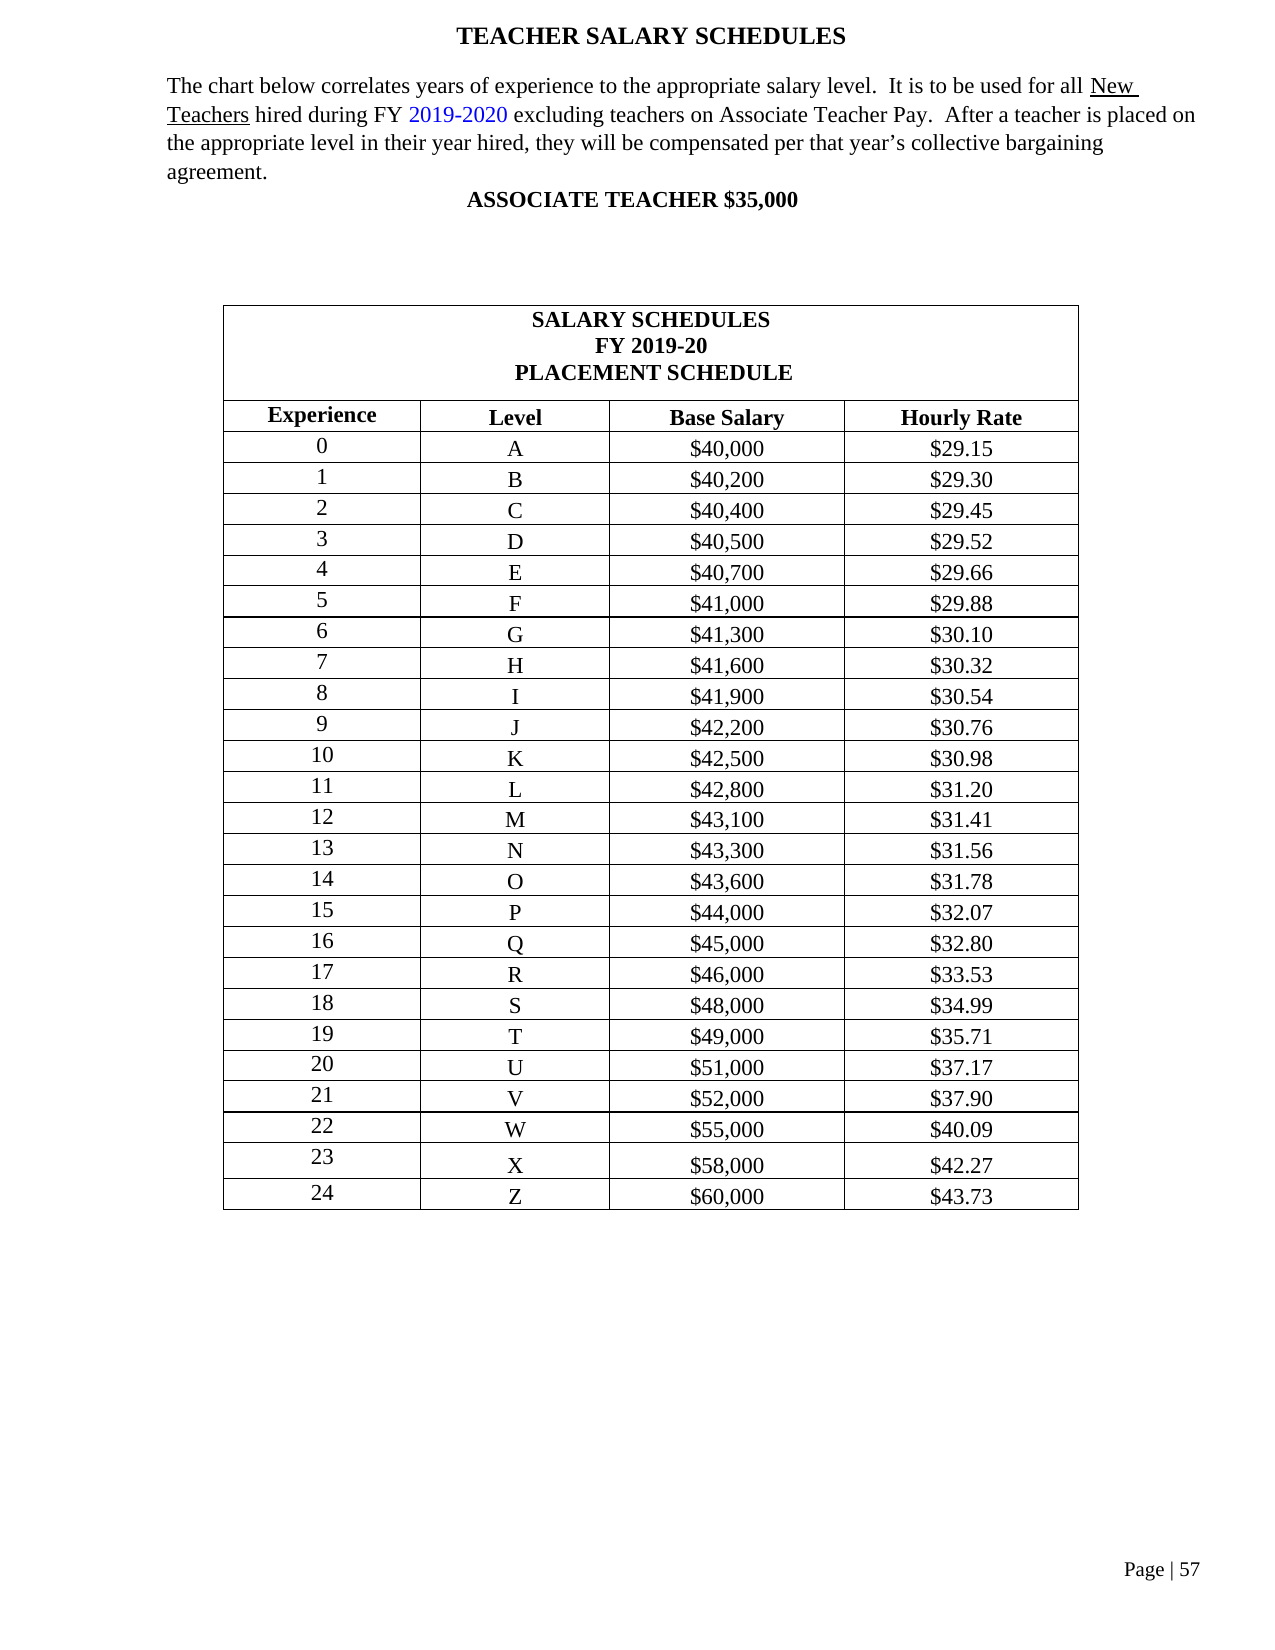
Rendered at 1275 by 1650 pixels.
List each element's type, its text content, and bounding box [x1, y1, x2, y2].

table_cell $29.30 [845, 463, 1078, 493]
table_cell 16 [224, 927, 420, 957]
table_cell 18 [224, 989, 420, 1018]
table_cell $40,400 [610, 494, 844, 523]
table_cell Hourly Rate [845, 401, 1078, 431]
table_cell A [421, 432, 609, 462]
table_cell $43,300 [610, 834, 844, 864]
table_cell $37.90 [845, 1081, 1078, 1111]
table_cell B [421, 463, 609, 493]
table_cell 19 [224, 1020, 420, 1049]
table_cell $45,000 [610, 927, 844, 957]
table_cell $33.53 [845, 958, 1078, 988]
table_cell $29.15 [845, 432, 1078, 462]
table_cell $31.78 [845, 865, 1078, 895]
table_cell 21 [224, 1081, 420, 1111]
text The chart below correlates years of experience to the appropriate salary level. It is to be used for all New Teachers hired during FY 2019-2020 excluding teachers on Associate Teacher Pay. After a teacher is placed on the appropriate level in their year hired, they will be compensated per that year’s collective bargaining agreement. [167, 72, 1210, 184]
text TEACHER SALARY SCHEDULES [92, 21, 1210, 49]
table_cell 1 [224, 463, 420, 493]
table_cell $29.88 [845, 586, 1078, 616]
table_cell E [421, 556, 609, 585]
table_cell $31.56 [845, 834, 1078, 864]
table_cell 10 [224, 741, 420, 771]
table_cell 5 [224, 586, 420, 616]
table_cell X [421, 1143, 609, 1178]
table_cell $30.54 [845, 679, 1078, 709]
table_cell $40,700 [610, 556, 844, 585]
table_cell 3 [224, 525, 420, 554]
table_cell $29.45 [845, 494, 1078, 523]
table_cell C [421, 494, 609, 523]
table_cell $31.20 [845, 772, 1078, 802]
table_cell $29.66 [845, 556, 1078, 585]
table_cell $42,500 [610, 741, 844, 771]
table_cell N [421, 834, 609, 864]
table_cell $43.73 [845, 1179, 1078, 1209]
table_cell $48,000 [610, 989, 844, 1018]
table_cell P [421, 896, 609, 926]
table_cell J [421, 710, 609, 740]
table_cell K [421, 741, 609, 771]
table_cell $41,300 [610, 618, 844, 647]
table_cell S [421, 989, 609, 1018]
table_cell T [421, 1020, 609, 1049]
table_cell M [421, 803, 609, 833]
table_cell $30.76 [845, 710, 1078, 740]
table_cell Experience [224, 401, 420, 431]
table_cell U [421, 1051, 609, 1080]
table_cell $30.32 [845, 648, 1078, 678]
table_cell 24 [224, 1179, 420, 1209]
table_cell Z [421, 1179, 609, 1209]
table_cell Base Salary [610, 401, 844, 431]
table_cell $30.98 [845, 741, 1078, 771]
table_cell 15 [224, 896, 420, 926]
table_cell Level [421, 401, 609, 431]
table_cell $30.10 [845, 618, 1078, 647]
table_cell $58,000 [610, 1143, 844, 1178]
table_cell $40.09 [845, 1113, 1078, 1142]
table_cell $43,100 [610, 803, 844, 833]
text ASSOCIATE TEACHER $35,000 [392, 186, 1210, 213]
table_cell 11 [224, 772, 420, 802]
table_cell $34.99 [845, 989, 1078, 1018]
table_cell $42,800 [610, 772, 844, 802]
table_cell 12 [224, 803, 420, 833]
table_cell $41,900 [610, 679, 844, 709]
table_cell D [421, 525, 609, 554]
table_cell $49,000 [610, 1020, 844, 1049]
table_cell F [421, 586, 609, 616]
table_cell 14 [224, 865, 420, 895]
table_cell $55,000 [610, 1113, 844, 1142]
table_cell V [421, 1081, 609, 1111]
table_cell H [421, 648, 609, 678]
table_cell $42.27 [845, 1143, 1078, 1178]
table_cell $51,000 [610, 1051, 844, 1080]
table_cell I [421, 679, 609, 709]
table_cell 22 [224, 1113, 420, 1142]
table_cell $40,500 [610, 525, 844, 554]
table_cell $44,000 [610, 896, 844, 926]
table_cell Q [421, 927, 609, 957]
table_cell $42,200 [610, 710, 844, 740]
table_cell G [421, 618, 609, 647]
table_cell $35.71 [845, 1020, 1078, 1049]
table_cell 20 [224, 1051, 420, 1080]
table_cell $32.80 [845, 927, 1078, 957]
table_cell O [421, 865, 609, 895]
table_cell L [421, 772, 609, 802]
table_cell 2 [224, 494, 420, 523]
table_cell $31.41 [845, 803, 1078, 833]
table_cell R [421, 958, 609, 988]
table_cell 4 [224, 556, 420, 585]
table_cell $40,200 [610, 463, 844, 493]
table_cell $40,000 [610, 432, 844, 462]
table_cell $41,600 [610, 648, 844, 678]
table_cell $43,600 [610, 865, 844, 895]
table_cell 13 [224, 834, 420, 864]
table_cell $32.07 [845, 896, 1078, 926]
table_cell 0 [224, 432, 420, 462]
table_cell 8 [224, 679, 420, 709]
table_cell $46,000 [610, 958, 844, 988]
table_cell $37.17 [845, 1051, 1078, 1080]
table_cell $41,000 [610, 586, 844, 616]
table_cell $60,000 [610, 1179, 844, 1209]
table_header SALARY SCHEDULES FY 2019-20 PLACEMENT SCHEDULE [224, 306, 1078, 400]
table_cell 9 [224, 710, 420, 740]
table_cell 7 [224, 648, 420, 678]
table_cell 6 [224, 618, 420, 647]
table_cell 23 [224, 1143, 420, 1178]
table_cell $29.52 [845, 525, 1078, 554]
table_cell W [421, 1113, 609, 1142]
table_cell $52,000 [610, 1081, 844, 1111]
table_cell 17 [224, 958, 420, 988]
